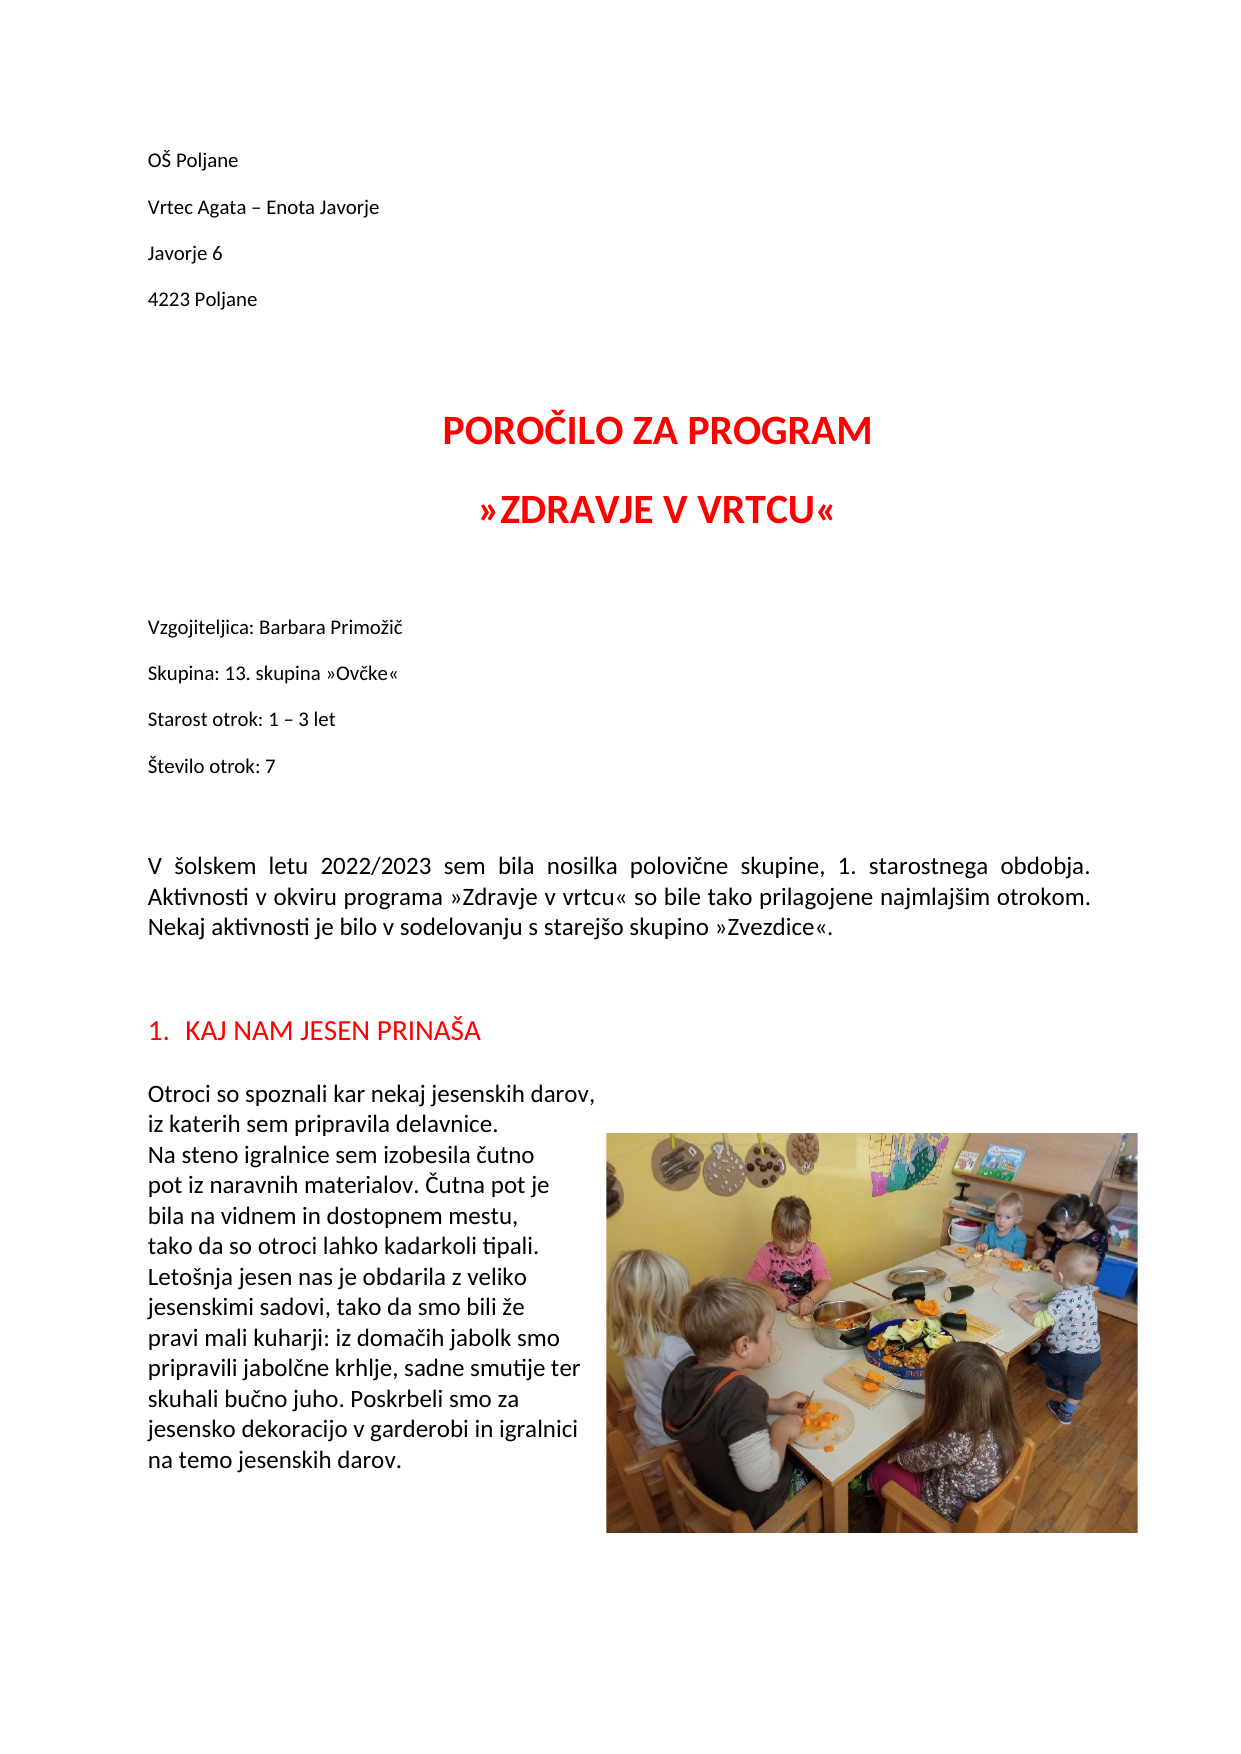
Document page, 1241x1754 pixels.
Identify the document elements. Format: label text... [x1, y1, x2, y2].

text Starost otrok: 1 – 3 let [148, 707, 1093, 732]
text tako da so otroci lahko kadarkoli tipali. [148, 1231, 606, 1261]
text Skupina: 13. skupina »Ovčke« [148, 660, 1093, 686]
text Vrtec Agata – Enota Javorje [148, 194, 1093, 219]
list KAJ NAM JESEN PRINAŠA [148, 1012, 1093, 1047]
text Število otrok: 7 [148, 753, 1093, 778]
text pravi mali kuharji: iz domačih jabolk smo [148, 1322, 606, 1353]
text Otroci so spoznali kar nekaj jesenskih darov, [148, 1078, 1093, 1108]
text pot iz naravnih materialov. Čutna pot je [148, 1169, 606, 1200]
text pripravili jabolčne krhlje, sadne smutije ter [148, 1353, 606, 1383]
text na temo jesenskih darov. [148, 1444, 606, 1475]
text Na steno igralnice sem izobesila čutno [148, 1139, 606, 1169]
text bila na vidnem in dostopnem mestu, [148, 1200, 606, 1231]
text POROČILO ZA PROGRAM [223, 404, 1093, 455]
text 4223 Poljane [148, 286, 1093, 312]
text »ZDRAVJE V VRTCU« [223, 483, 1093, 534]
text jesenskimi sadovi, tako da smo bili že [148, 1292, 606, 1322]
text OŠ Poljane [148, 148, 1093, 173]
text Javorje 6 [148, 240, 1093, 266]
text skuhali bučno juho. Poskrbeli smo za [148, 1383, 606, 1414]
text jesensko dekoracijo v garderobi in igralnici [148, 1414, 606, 1444]
text V šolskem letu 2022/2023 sem bila nosilka polovične skupine, 1. starostnega obdobja. Aktivnosti v okviru programa »Zdravje v vrtcu« so bile tako prilagojene najmlajšim otrokom. Nekaj aktivnosti je bilo v sodelovanju s starejšo skupino »Zvezdice«. [148, 851, 1093, 942]
text iz katerih sem pripravila delavnice. [148, 1108, 1093, 1139]
text Letošnja jesen nas je obdarila z veliko [148, 1261, 606, 1292]
picture [606, 1133, 1138, 1533]
text Vzgojiteljica: Barbara Primožič [148, 614, 1093, 639]
